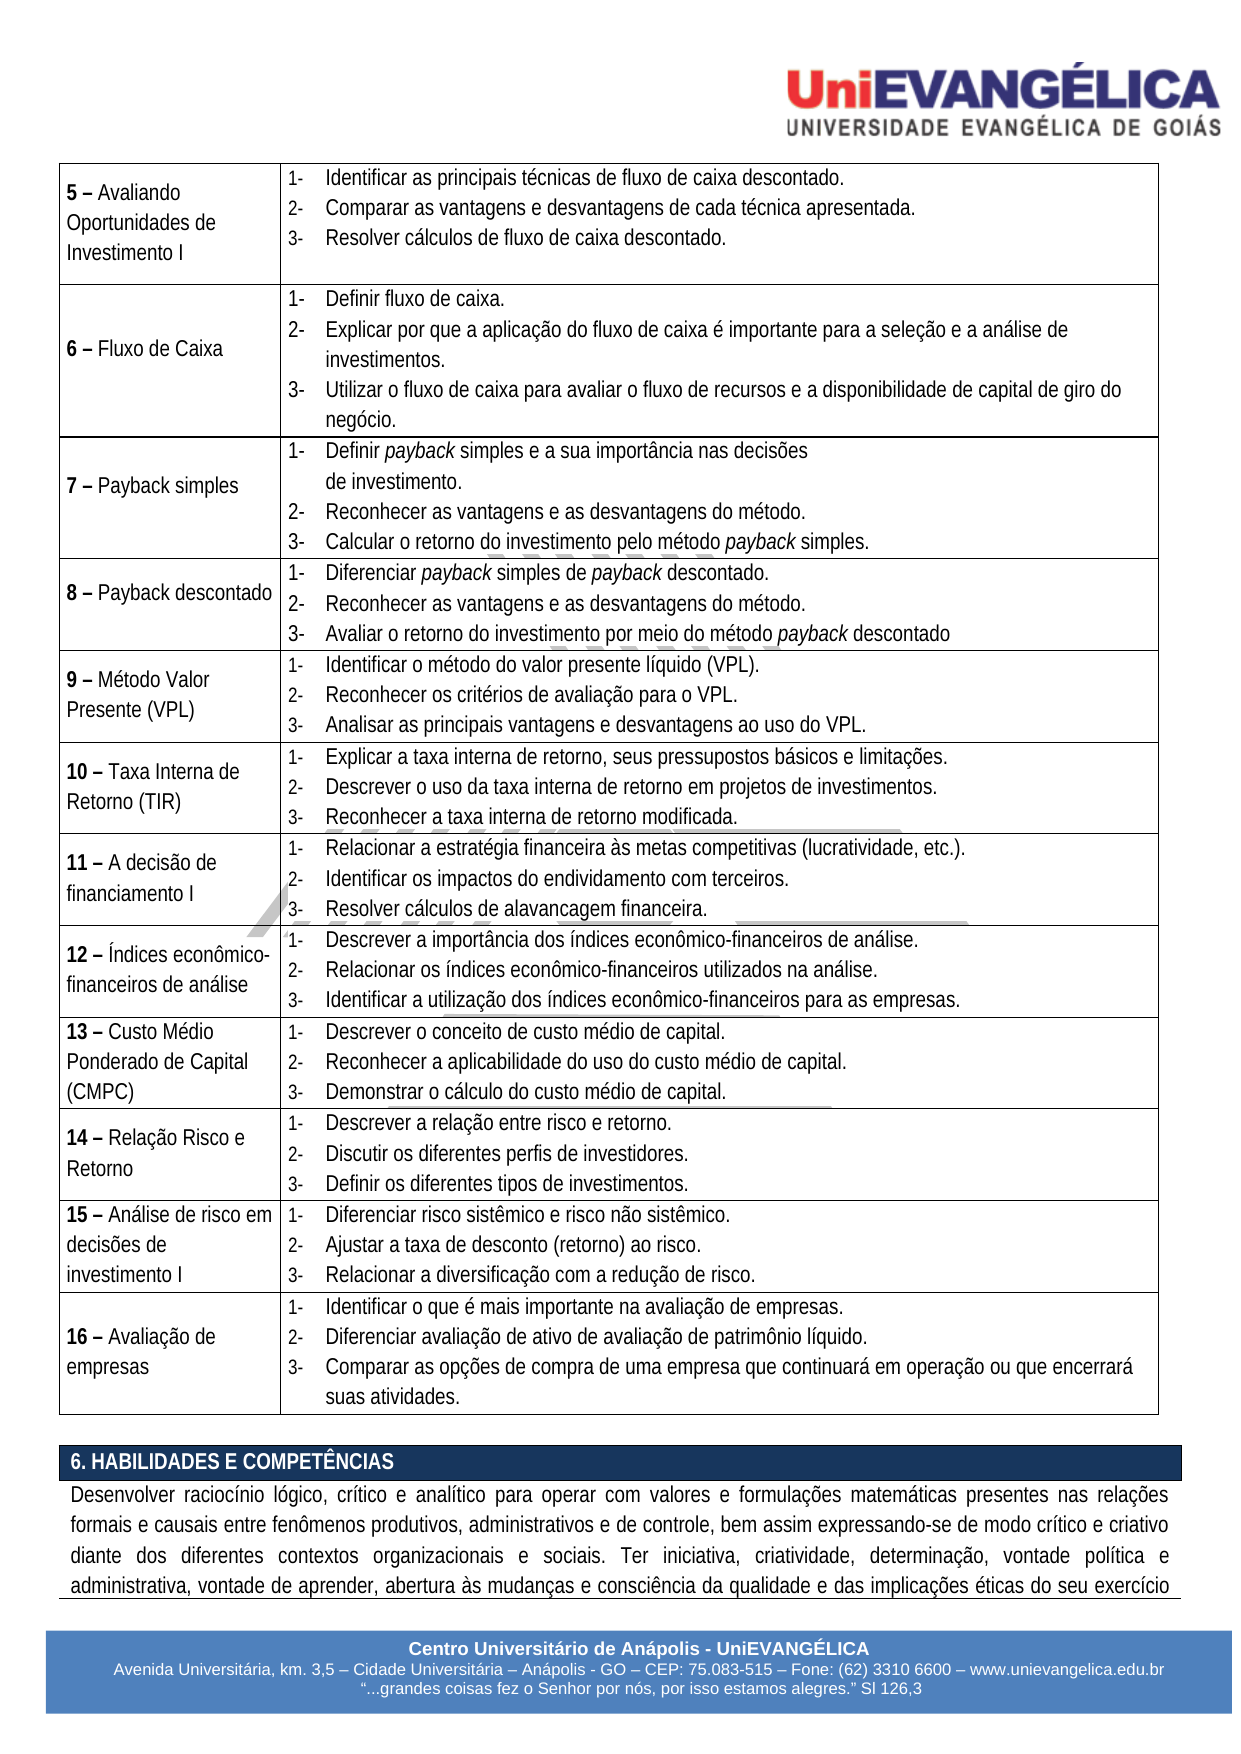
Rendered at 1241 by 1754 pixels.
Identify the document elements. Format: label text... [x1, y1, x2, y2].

table_cell 9 – Método Valor Presente (VPL) [60, 651, 280, 742]
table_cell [59, 1481, 1181, 1598]
table_cell 6 – Fluxo de Caixa [60, 285, 280, 436]
table_cell Identificar as principais técnicas de fluxo de caixa descontado. Comparar as vantagens e desvantagens de cada técnica apresentada. Resolver cálculos de fluxo de caixa descontado. [281, 164, 1158, 284]
table_cell Definir fluxo de caixa. Explicar por que a aplicação do fluxo de caixa é importante para a seleção e a análise de investimentos. Utilizar o fluxo de caixa para avaliar o fluxo de recursos e a disponibilidade de capital de giro do negócio. [281, 285, 1158, 436]
table_cell 10 – Taxa Interna de Retorno (TIR) [60, 743, 280, 833]
table_cell 16 – Avaliação de empresas [60, 1293, 280, 1413]
table_cell Descrever a relação entre risco e retorno. Discutir os diferentes perfis de investidores. Definir os diferentes tipos de investimentos. [281, 1109, 1158, 1200]
table_cell Descrever o conceito de custo médio de capital. Reconhecer a aplicabilidade do uso do custo médio de capital. Demonstrar o cálculo do custo médio de capital. [281, 1018, 1158, 1108]
table_cell 7 – Payback simples [60, 438, 280, 558]
table_cell 15 – Análise de risco em decisões de investimento I [60, 1201, 280, 1292]
table_cell Identificar o que é mais importante na avaliação de empresas. Diferenciar avaliação de ativo de avaliação de patrimônio líquido. Comparar as opções de compra de uma empresa que continuará em operação ou que encerrará suas atividades. [281, 1293, 1158, 1413]
table_cell Explicar a taxa interna de retorno, seus pressupostos básicos e limitações. ​​​​​​​Descrever o uso da taxa interna de retorno em projetos de investimentos. ​​​​​​​Reconhecer a taxa interna de retorno modificada. [281, 743, 1158, 833]
table_cell 14 – Relação Risco e Retorno [60, 1109, 280, 1200]
table_cell Relacionar a estratégia financeira às metas competitivas (lucratividade, etc.). Identificar os impactos do endividamento com terceiros. Resolver cálculos de alavancagem financeira. [281, 834, 1158, 925]
table_header 6. HABILIDADES E COMPETÊNCIAS [60, 1446, 1181, 1480]
table_cell 8 – Payback descontado [60, 559, 280, 650]
table_cell Diferenciar risco sistêmico e risco não sistêmico. Ajustar a taxa de desconto (retorno) ao risco. Relacionar a diversificação com a redução de risco. [281, 1201, 1158, 1292]
table_cell 11 – A decisão de financiamento I [60, 834, 280, 925]
table_cell 12 – Índices econômico-financeiros de análise [60, 926, 280, 1017]
picture [787, 62, 1222, 139]
table_cell 13 – Custo Médio Ponderado de Capital (CMPC) [60, 1018, 280, 1108]
table_cell Identificar o método do valor presente líquido (VPL). Reconhecer os critérios de avaliação para o VPL. Analisar as principais vantagens e desvantagens ao uso do VPL. [281, 651, 1158, 742]
table_cell Descrever a importância dos índices econômico-financeiros de análise. Relacionar os índices econômico-financeiros utilizados na análise. Identificar a utilização dos índices econômico-financeiros para as empresas. [281, 926, 1158, 1017]
table_cell 5 – Avaliando Oportunidades de Investimento I [60, 164, 280, 284]
table_cell Diferenciar payback simples de payback descontado. Reconhecer as vantagens e as desvantagens do método. Avaliar o retorno do investimento por meio do método payback descontado [281, 559, 1158, 650]
table_cell Definir payback simples e a sua importância nas decisões ​​de investimento. Reconhecer as vantagens e as desvantagens do método. Calcular o retorno do investimento pelo método payback simples. [281, 438, 1158, 558]
